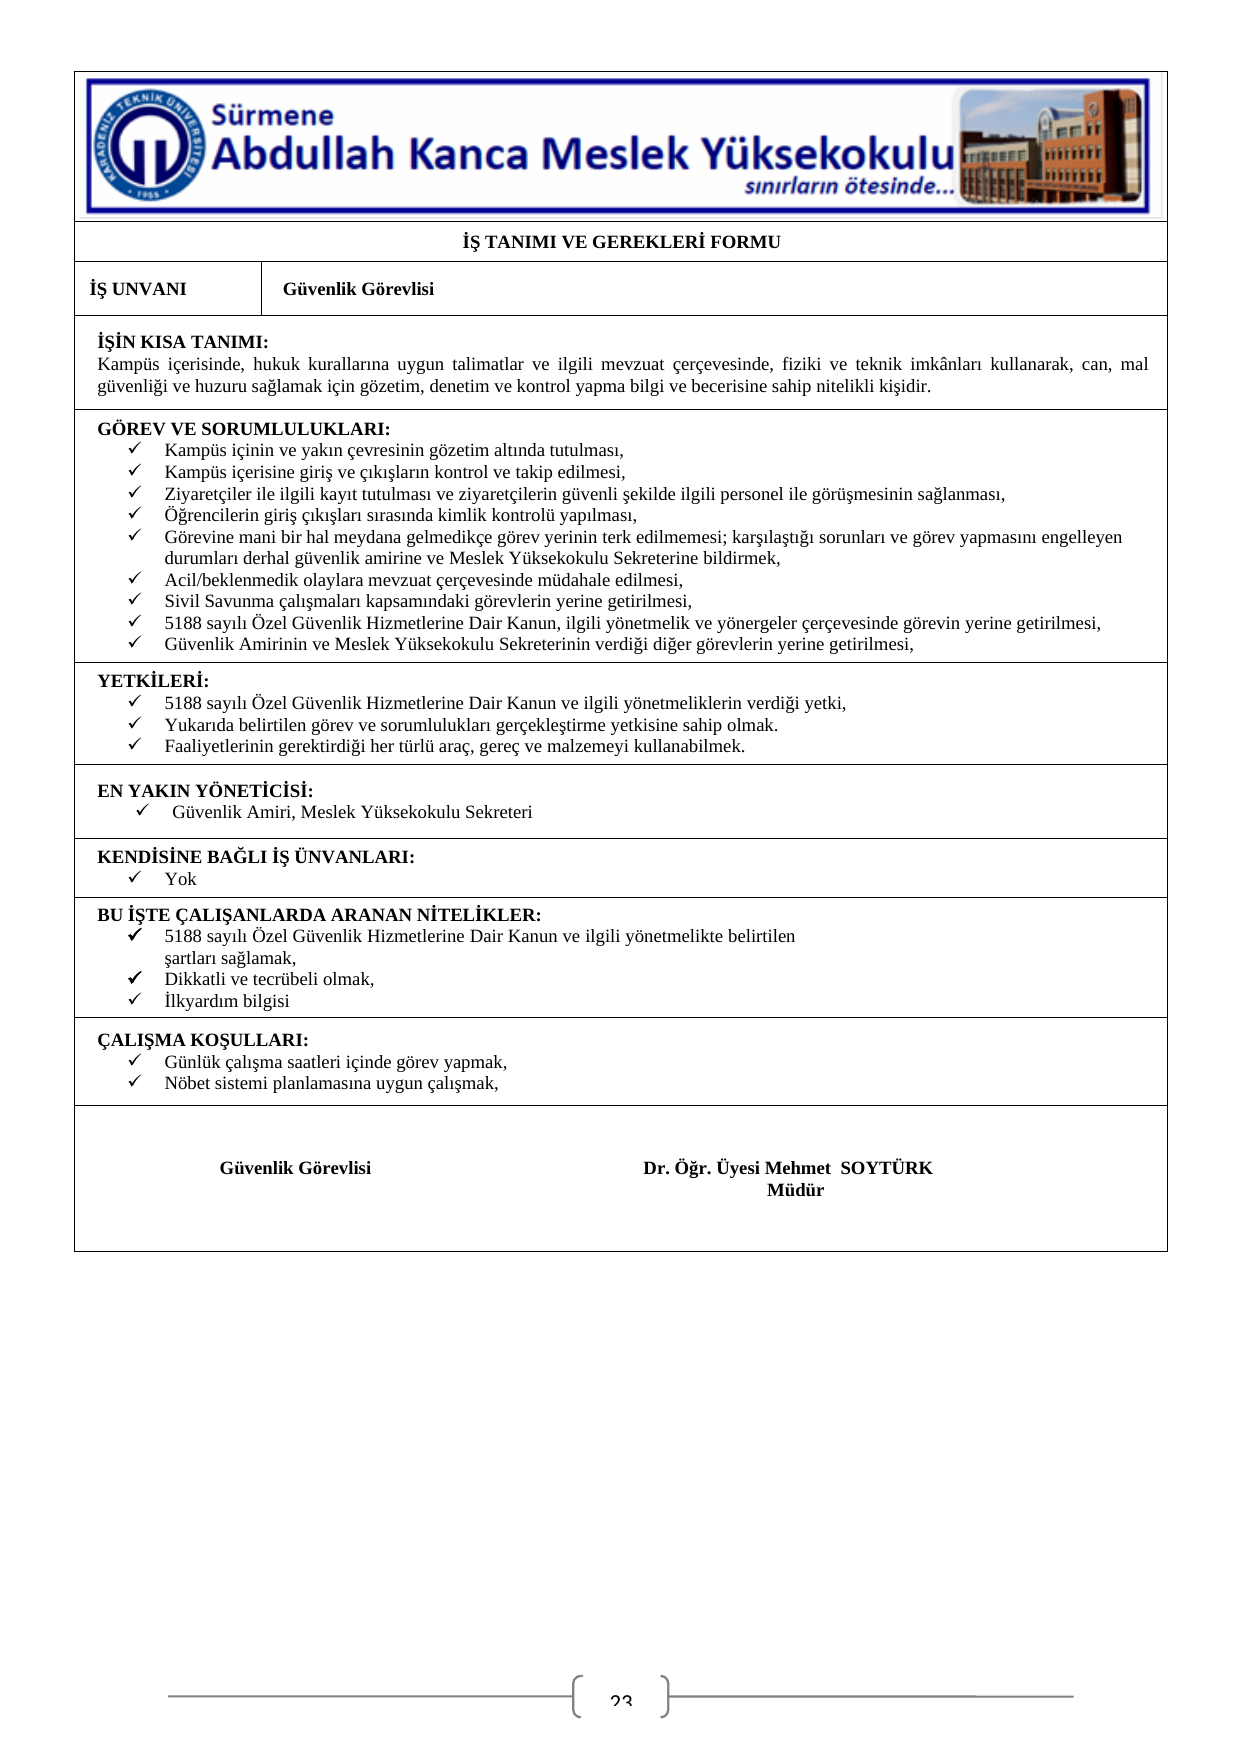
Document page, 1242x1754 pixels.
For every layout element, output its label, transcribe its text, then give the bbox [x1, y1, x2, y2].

table_cell Güvenlik Görevlisi Dr. Öğr. Üyesi Mehmet SOYTÜRK Müdür [75, 1106, 1167, 1251]
table_cell BU İŞTE ÇALIŞANLARDA ARANAN NİTELİKLER: 5188 sayılı Özel Güvenlik Hizmetlerine Dair Kanun ve ilgili yönetmelikte belirtilen şartları sağlamak, Dikkatli ve tecrübeli olmak, İlkyardım bilgisi [75, 898, 1167, 1017]
table_cell KENDİSİNE BAĞLI İŞ ÜNVANLARI: Yok [75, 839, 1167, 897]
table_cell İŞ UNVANI [75, 262, 261, 315]
table_cell Güvenlik Görevlisi [262, 262, 1167, 315]
table_cell İŞ TANIMI VE GEREKLERİ FORMU [75, 222, 1167, 261]
table_cell YETKİLERİ: 5188 sayılı Özel Güvenlik Hizmetlerine Dair Kanun ve ilgili yönetmeliklerin verdiği yetki, Yukarıda belirtilen görev ve sorumlulukları gerçekleştirme yetkisine sahip olmak. Faaliyetlerinin gerektirdiği her türlü araç, gereç ve malzemeyi kullanabilmek. [75, 663, 1167, 764]
table_cell EN YAKIN YÖNETİCİSİ: Güvenlik Amiri, Meslek Yüksekokulu Sekreteri [75, 765, 1167, 837]
table_header [75, 72, 1167, 221]
table_cell ÇALIŞMA KOŞULLARI: Günlük çalışma saatleri içinde görev yapmak, Nöbet sistemi planlamasına uygun çalışmak, [75, 1018, 1167, 1105]
table_cell İŞİN KISA TANIMI: Kampüs içerisinde, hukuk kurallarına uygun talimatlar ve ilgili mevzuat çerçevesinde, fiziki ve teknik imkânları kullanarak, can, mal güvenliği ve huzuru sağlamak için gözetim, denetim ve kontrol yapma bilgi ve becerisine sahip nitelikli kişidir. [75, 316, 1167, 409]
table_cell GÖREV VE SORUMLULUKLARI: Kampüs içinin ve yakın çevresinin gözetim altında tutulması, Kampüs içerisine giriş ve çıkışların kontrol ve takip edilmesi, Ziyaretçiler ile ilgili kayıt tutulması ve ziyaretçilerin güvenli şekilde ilgili personel ile görüşmesinin sağlanması, Öğrencilerin giriş çıkışları sırasında kimlik kontrolü yapılması, Görevine mani bir hal meydana gelmedikçe görev yerinin terk edilmemesi; karşılaştığı sorunları ve görev yapmasını engelleyen durumları derhal güvenlik amirine ve Meslek Yüksekokulu Sekreterine bildirmek, Acil/beklenmedik olaylara mevzuat çerçevesinde müdahale edilmesi, Sivil Savunma çalışmaları kapsamındaki görevlerin yerine getirilmesi, 5188 sayılı Özel Güvenlik Hizmetlerine Dair Kanun, ilgili yönetmelik ve yönergeler çerçevesinde görevin yerine getirilmesi, Güvenlik Amirinin ve Meslek Yüksekokulu Sekreterinin verdiği diğer görevlerin yerine getirilmesi, [75, 410, 1167, 662]
picture [80, 72, 1164, 220]
